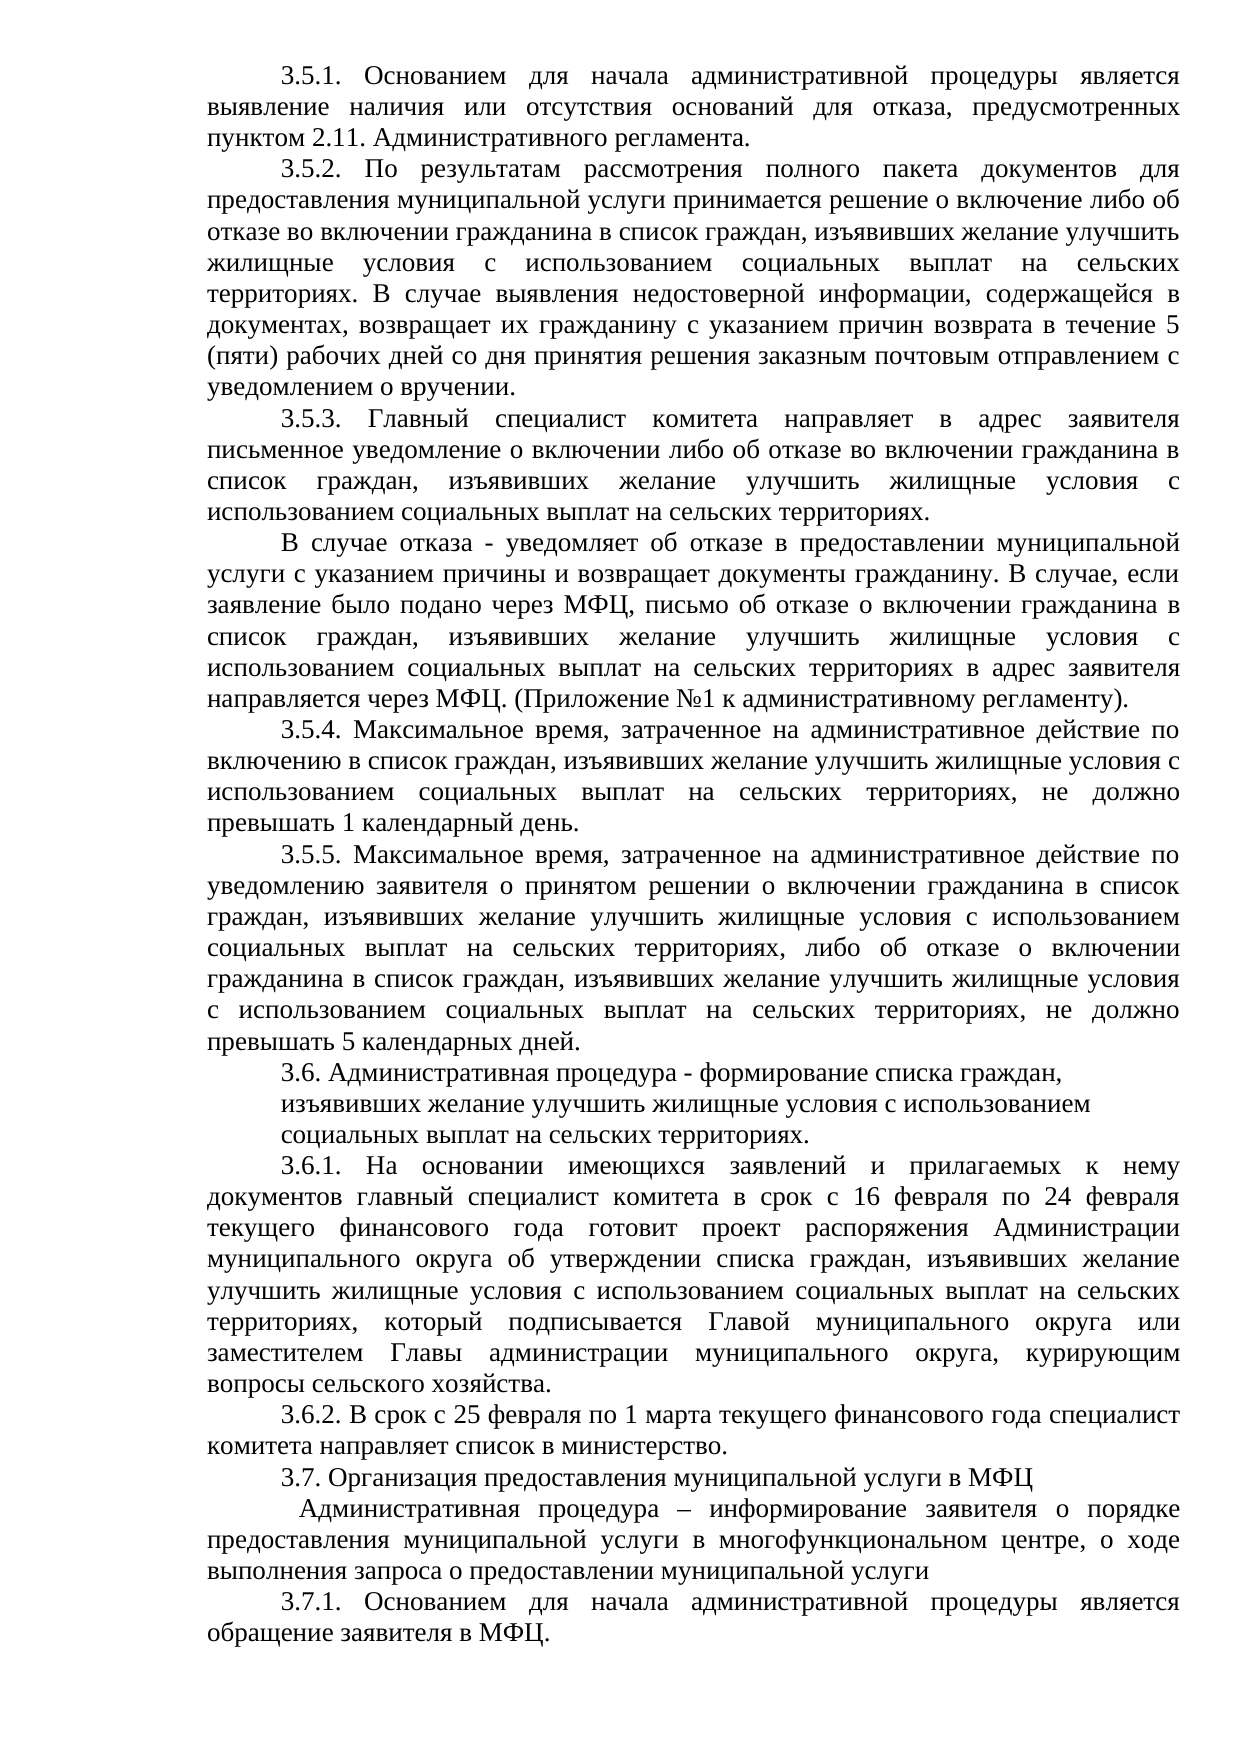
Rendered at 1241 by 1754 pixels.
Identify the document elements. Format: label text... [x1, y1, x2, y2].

text социальных выплат на сельских территориях. [207, 1118, 1181, 1149]
text 3.6.2. В срок с 25 февраля по 1 марта текущего финансового года специалист комитета направляет список в министерство. [207, 1398, 1181, 1461]
text 3.5.4. Максимальное время, затраченное на административное действие по включению в список граждан, изъявивших желание улучшить жилищные условия с использованием социальных выплат на сельских территориях, не должно превышать 1 календарный день. [207, 713, 1181, 838]
text 3.7. Организация предоставления муниципальной услуги в МФЦ [207, 1461, 1181, 1492]
text 3.5.3. Главный специалист комитета направляет в адрес заявителя письменное уведомление о включении либо об отказе во включении гражданина в список граждан, изъявивших желание улучшить жилищные условия с использованием социальных выплат на сельских территориях. [207, 402, 1181, 526]
text 3.5.1. Основанием для начала административной процедуры является выявление наличия или отсутствия оснований для отказа, предусмотренных пунктом 2.11. Административного регламента. [207, 59, 1181, 152]
text 3.6. Административная процедура - формирование списка граждан, [207, 1056, 1181, 1087]
text изъявивших желание улучшить жилищные условия с использованием [207, 1087, 1181, 1118]
text Административная процедура – информирование заявителя о порядке предоставления муниципальной услуги в многофункциональном центре, о ходе выполнения запроса о предоставлении муниципальной услуги [207, 1492, 1181, 1585]
text В случае отказа - уведомляет об отказе в предоставлении муниципальной услуги с указанием причины и возвращает документы гражданину. В случае, если заявление было подано через МФЦ, письмо об отказе о включении гражданина в список граждан, изъявивших желание улучшить жилищные условия с использованием социальных выплат на сельских территориях в адрес заявителя направляется через МФЦ. (Приложение №1 к административному регламенту). [207, 526, 1181, 713]
text 3.5.5. Максимальное время, затраченное на административное действие по уведомлению заявителя о принятом решении о включении гражданина в список граждан, изъявивших желание улучшить жилищные условия с использованием социальных выплат на сельских территориях, либо об отказе о включении гражданина в список граждан, изъявивших желание улучшить жилищные условия с использованием социальных выплат на сельских территориях, не должно превышать 5 календарных дней. [207, 838, 1181, 1056]
text 3.5.2. По результатам рассмотрения полного пакета документов для предоставления муниципальной услуги принимается решение о включение либо об отказе во включении гражданина в список граждан, изъявивших желание улучшить жилищные условия с использованием социальных выплат на сельских территориях. В случае выявления недостоверной информации, содержащейся в документах, возвращает их гражданину с указанием причин возврата в течение 5 (пяти) рабочих дней со дня принятия решения заказным почтовым отправлением с уведомлением о вручении. [207, 152, 1181, 402]
text 3.7.1. Основанием для начала административной процедуры является обращение заявителя в МФЦ. [207, 1585, 1181, 1647]
text 3.6.1. На основании имеющихся заявлений и прилагаемых к нему документов главный специалист комитета в срок с 16 февраля по 24 февраля текущего финансового года готовит проект распоряжения Администрации муниципального округа об утверждении списка граждан, изъявивших желание улучшить жилищные условия с использованием социальных выплат на сельских территориях, который подписывается Главой муниципального округа или заместителем Главы администрации муниципального округа, курирующим вопросы сельского хозяйства. [207, 1149, 1181, 1398]
